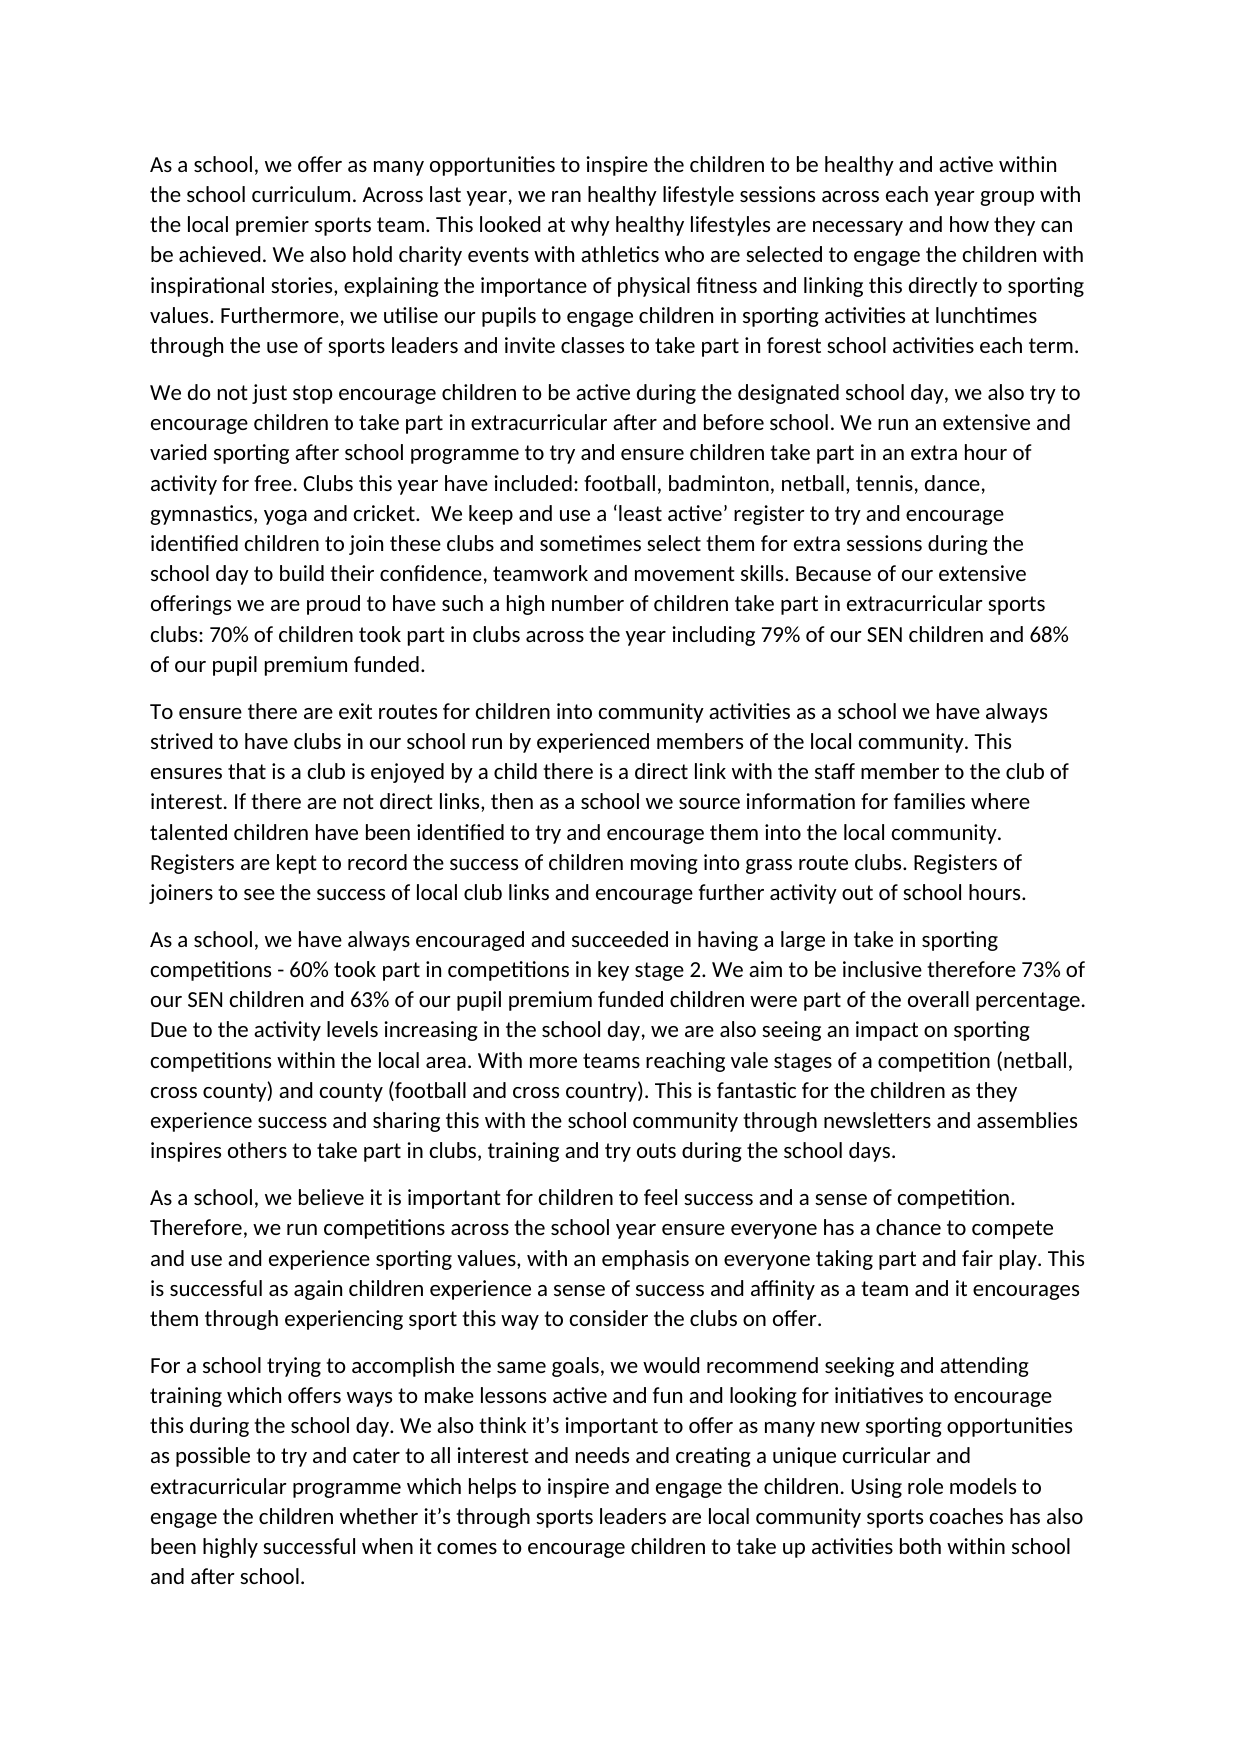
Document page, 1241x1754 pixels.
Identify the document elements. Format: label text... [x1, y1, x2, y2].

text As a school, we offer as many opportunities to inspire the children to be healthy and active within the school curriculum. Across last year, we ran healthy lifestyle sessions across each year group with the local premier sports team. This looked at why healthy lifestyles are necessary and how they can be achieved. We also hold charity events with athletics who are selected to engage the children with inspirational stories, explaining the importance of physical fitness and linking this directly to sporting values. Furthermore, we utilise our pupils to engage children in sporting activities at lunchtimes through the use of sports leaders and invite classes to take part in forest school activities each term. [150, 150, 1090, 359]
text We do not just stop encourage children to be active during the designated school day, we also try to encourage children to take part in extracurricular after and before school. We run an extensive and varied sporting after school programme to try and ensure children take part in an extra hour of activity for free. Clubs this year have included: football, badminton, netball, tennis, dance, gymnastics, yoga and cricket. We keep and use a ‘least active’ register to try and encourage identified children to join these clubs and sometimes select them for extra sessions during the school day to build their confidence, teamwork and movement skills. Because of our extensive offerings we are proud to have such a high number of children take part in extracurricular sports clubs: 70% of children took part in clubs across the year including 79% of our SEN children and 68% of our pupil premium funded. [150, 378, 1090, 678]
text To ensure there are exit routes for children into community activities as a school we have always strived to have clubs in our school run by experienced members of the local community. This ensures that is a club is enjoyed by a child there is a direct link with the staff member to the club of interest. If there are not direct links, then as a school we source information for families where talented children have been identified to try and encourage them into the local community. Registers are kept to record the success of children moving into grass route clubs. Registers of joiners to see the success of local club links and encourage further activity out of school hours. [150, 697, 1090, 906]
text For a school trying to accomplish the same goals, we would recommend seeking and attending training which offers ways to make lessons active and fun and looking for initiatives to encourage this during the school day. We also think it’s important to offer as many new sporting opportunities as possible to try and cater to all interest and needs and creating a unique curricular and extracurricular programme which helps to inspire and engage the children. Using role models to engage the children whether it’s through sports leaders are local community sports coaches has also been highly successful when it comes to encourage children to take up activities both within school and after school. [150, 1351, 1090, 1591]
text As a school, we believe it is important for children to feel success and a sense of competition. Therefore, we run competitions across the school year ensure everyone has a chance to compete and use and experience sporting values, with an emphasis on everyone taking part and fair play. This is successful as again children experience a sense of success and affinity as a team and it encourages them through experiencing sport this way to consider the clubs on offer. [150, 1183, 1090, 1332]
text As a school, we have always encouraged and succeeded in having a large in take in sporting competitions - 60% took part in competitions in key stage 2. We aim to be inclusive therefore 73% of our SEN children and 63% of our pupil premium funded children were part of the overall percentage. Due to the activity levels increasing in the school day, we are also seeing an impact on sporting competitions within the local area. With more teams reaching vale stages of a competition (netball, cross county) and county (football and cross country). This is fantastic for the children as they experience success and sharing this with the school community through newsletters and assemblies inspires others to take part in clubs, training and try outs during the school days. [150, 925, 1090, 1164]
